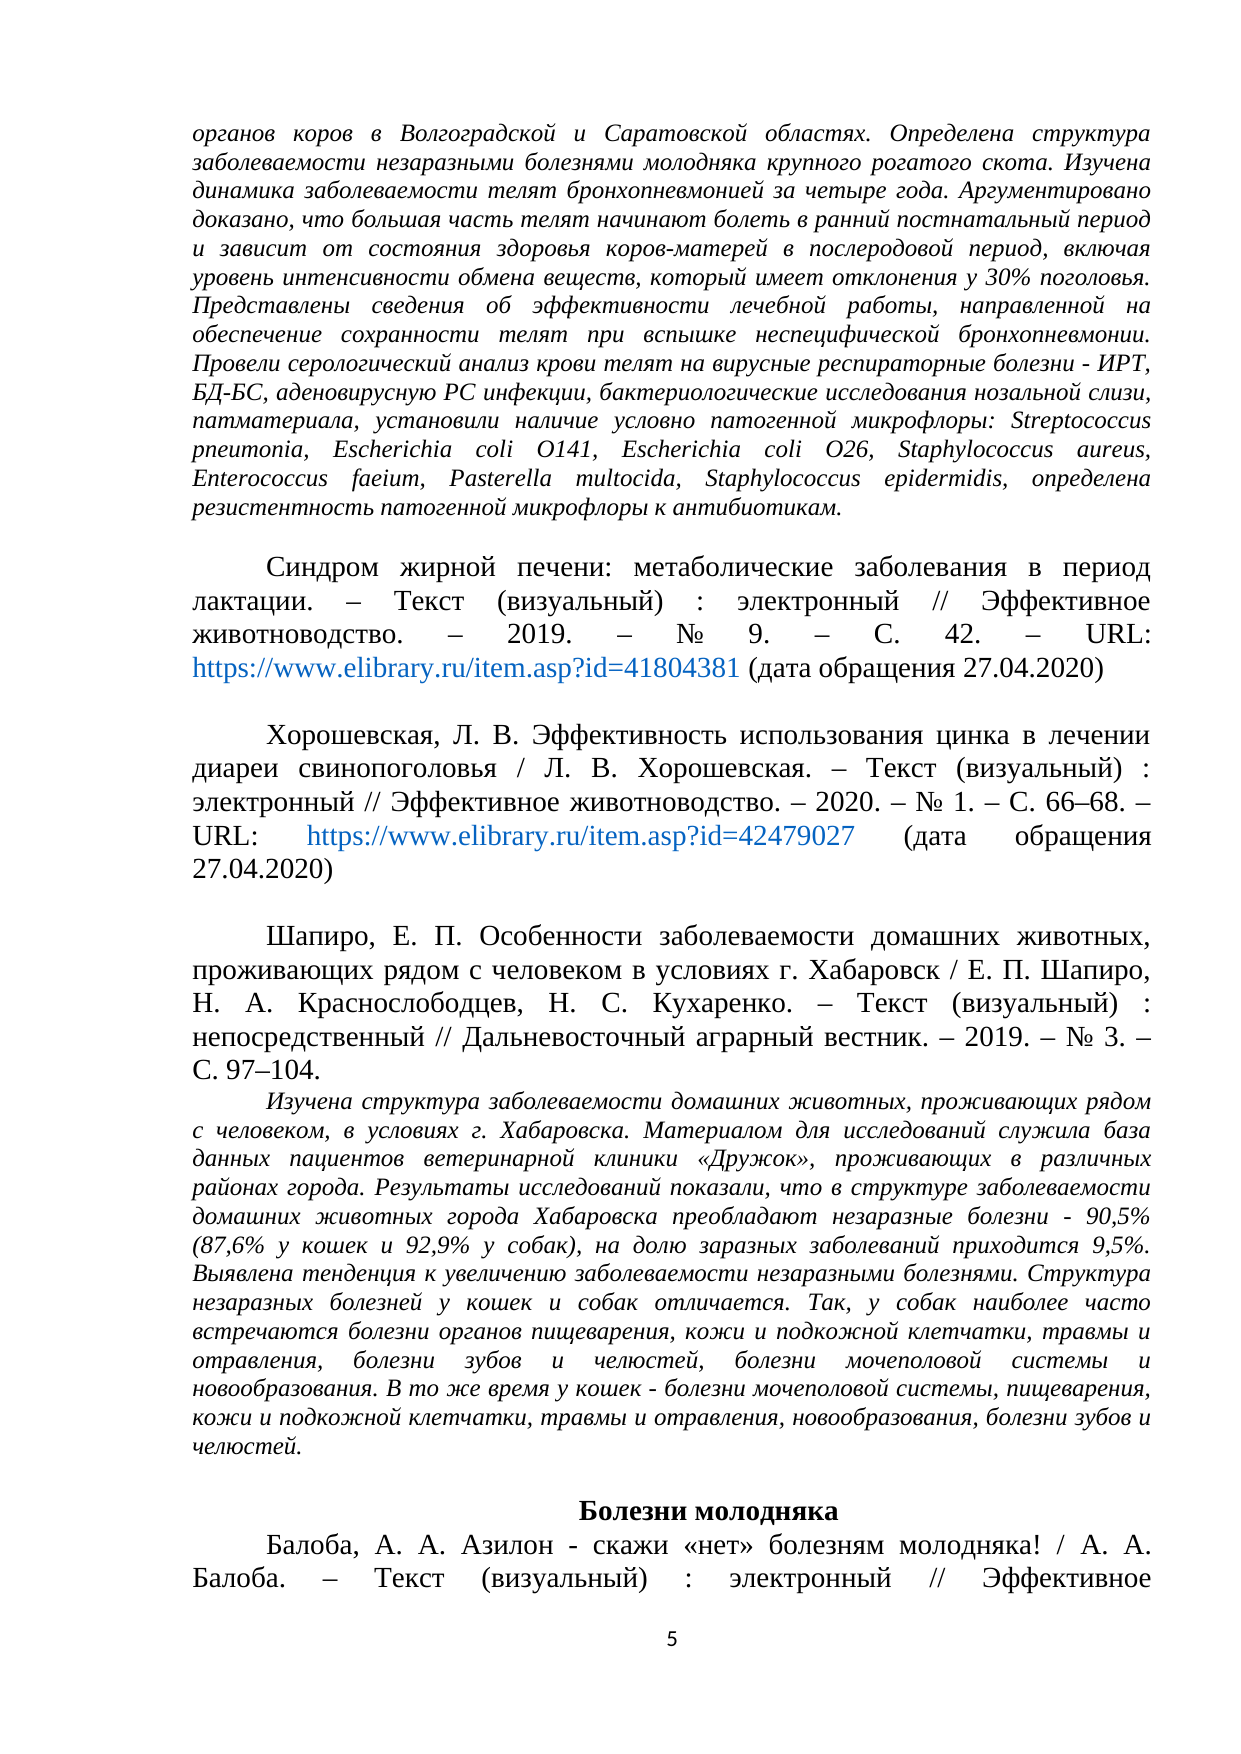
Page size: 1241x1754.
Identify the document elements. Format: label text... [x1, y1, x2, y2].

text Хорошевская, Л. В. Эффективность использования цинка в лечении диареи свинопоголовья / Л. В. Хорошевская. – Текст (визуальный) : электронный // Эффективное животноводство. – 2020. – № 1. – С. 66–68. – URL: https://www.elibrary.ru/item.asp?id=42479027 (дата обращения 27.04.2020) [192, 717, 1152, 885]
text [192, 1527, 1152, 1594]
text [192, 118, 1152, 521]
text Шапиро, Е. П. Особенности заболеваемости домашних животных, проживающих рядом с человеком в условиях г. Хабаровск / Е. П. Шапиро, Н. А. Краснослободцев, Н. С. Кухаренко. – Текст (визуальный) : непосредственный // Дальневосточный аграрный вестник. – 2019. – № 3. – С. 97–104. [192, 918, 1152, 1086]
text Болезни молодняка [192, 1493, 1152, 1527]
text Изучена структура заболеваемости домашних животных, проживающих рядом с человеком, в условиях г. Хабаровска. Материалом для исследований служила база данных пациентов ветеринарной клиники «Дружок», проживающих в различных районах города. Результаты исследований показали, что в структуре заболеваемости домашних животных города Хабаровска преобладают незаразные болезни - 90,5% (87,6% у кошек и 92,9% у собак), на долю заразных заболеваний приходится 9,5%. Выявлена тенденция к увеличению заболеваемости незаразными болезнями. Структура незаразных болезней у кошек и собак отличается. Так, у собак наиболее часто встречаются болезни органов пищеварения, кожи и подкожной клетчатки, травмы и отравления, болезни зубов и челюстей, болезни мочеполовой системы и новообразования. В то же время у кошек - болезни мочеполовой системы, пищеварения, кожи и подкожной клетчатки, травмы и отравления, новообразования, болезни зубов и челюстей. [192, 1086, 1152, 1460]
text Синдром жирной печени: метаболические заболевания в период лактации. – Текст (визуальный) : электронный // Эффективное животноводство. – 2019. – № 9. – С. 42. – URL: https://www.elibrary.ru/item.asp?id=41804381 (дата обращения 27.04.2020) [192, 549, 1152, 683]
